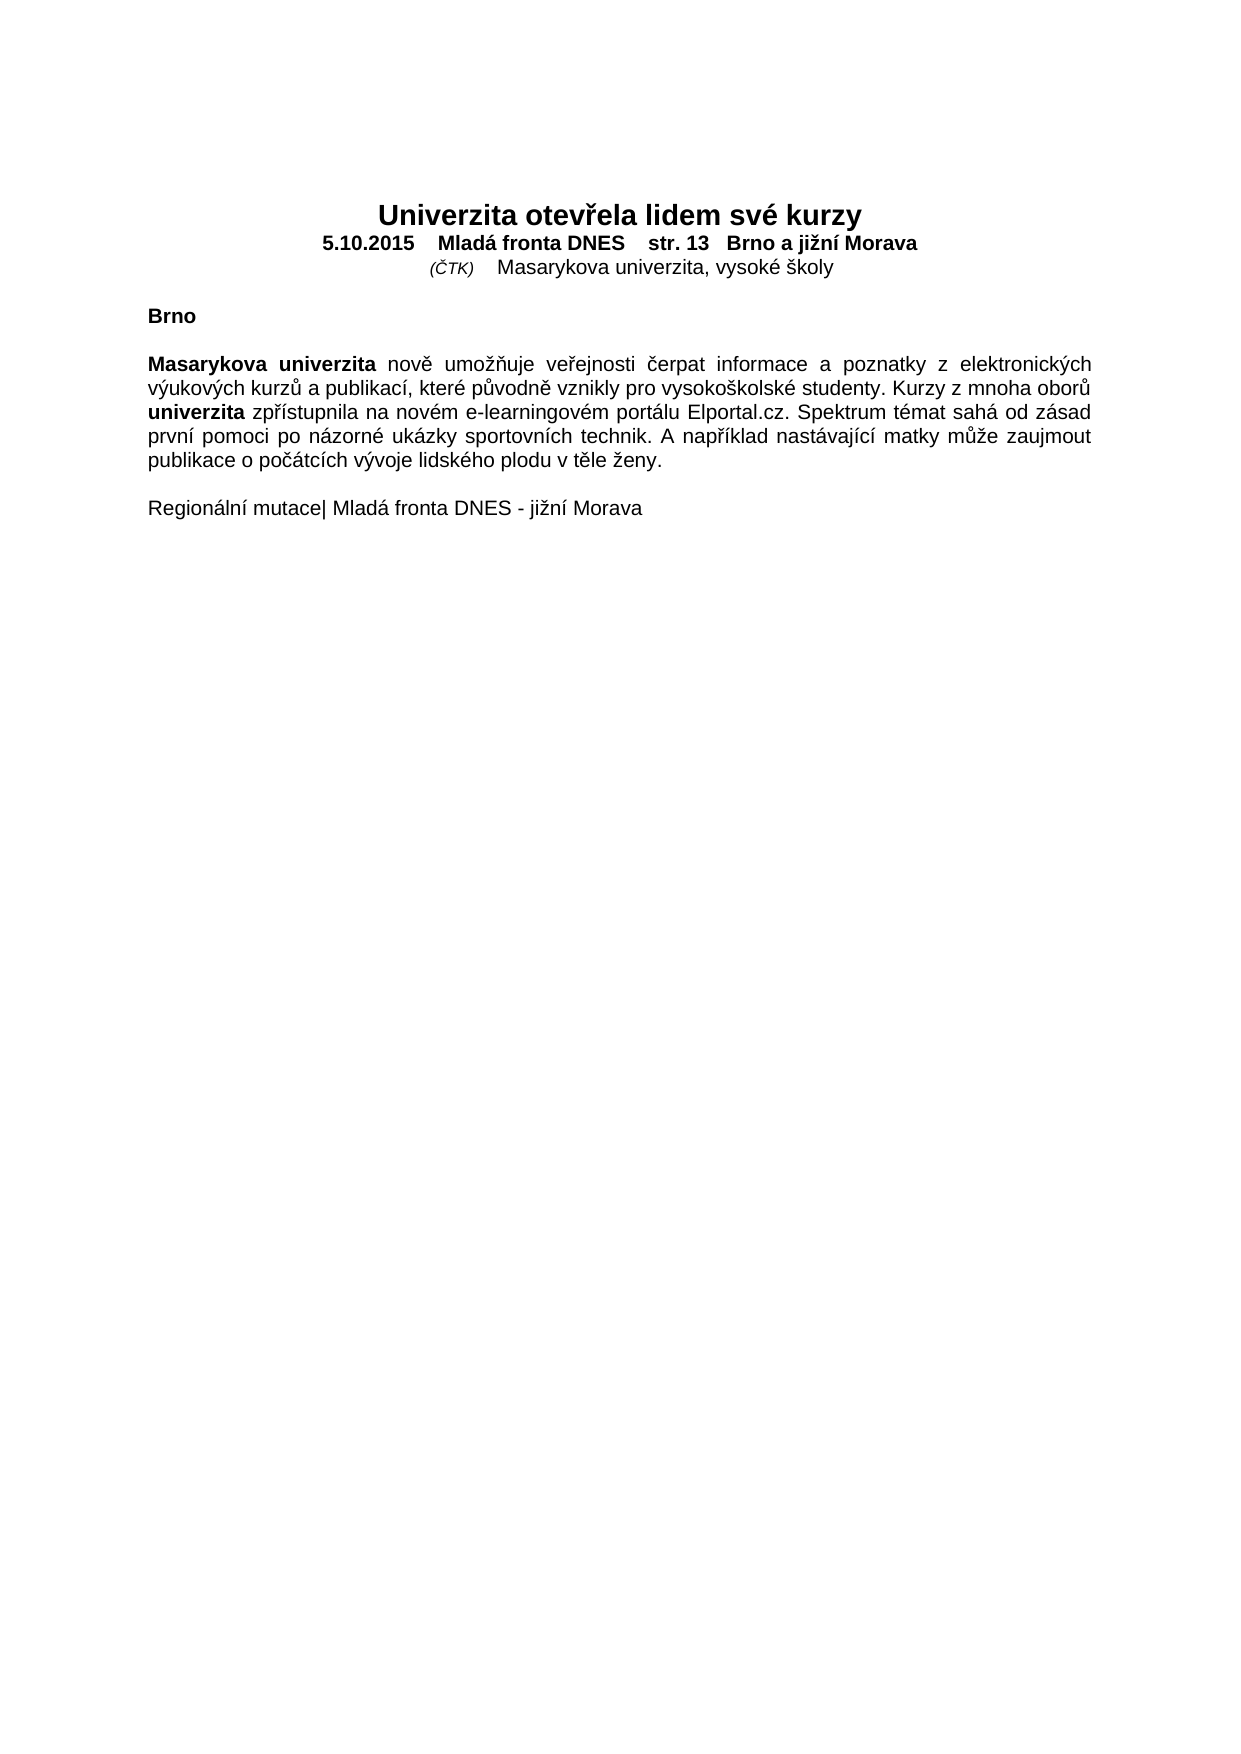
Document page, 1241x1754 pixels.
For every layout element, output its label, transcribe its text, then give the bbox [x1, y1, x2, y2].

text Univerzita otevřela lidem své kurzy [148, 198, 1093, 231]
text 5.10.2015 Mladá fronta DNES str. 13 Brno a jižní Morava [148, 231, 1093, 255]
text Regionální mutace| Mladá fronta DNES - jižní Morava [148, 496, 1093, 520]
text Brno [148, 304, 1093, 328]
text (ČTK) Masarykova univerzita, vysoké školy [148, 255, 1093, 279]
text Masarykova univerzita nově umožňuje veřejnosti čerpat informace a poznatky z elektronických výukových kurzů a publikací, které původně vznikly pro vysokoškolské studenty. Kurzy z mnoha oborů univerzita zpřístupnila na novém e-learningovém portálu Elportal.cz. Spektrum témat sahá od zásad první pomoci po názorné ukázky sportovních technik. A například nastávající matky může zaujmout publikace o počátcích vývoje lidského plodu v těle ženy. [148, 352, 1093, 472]
